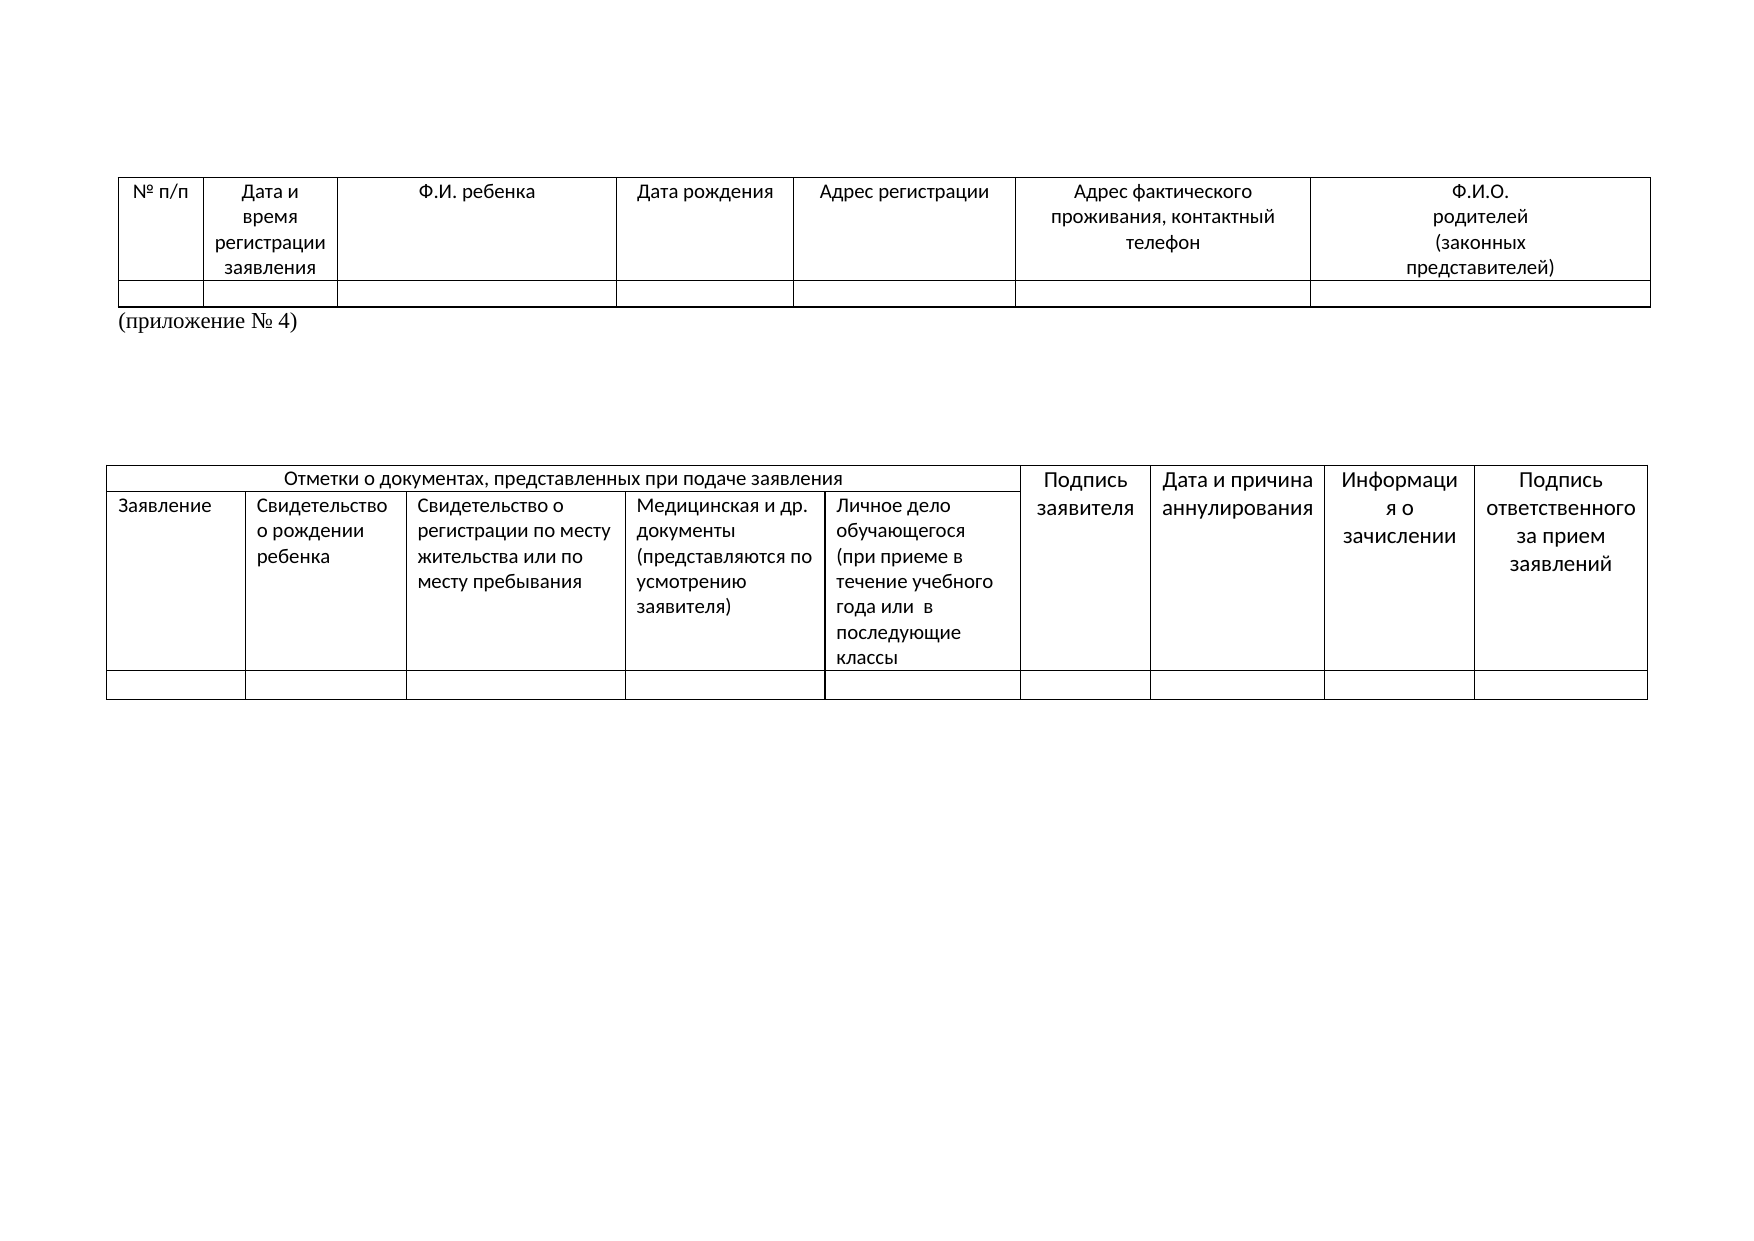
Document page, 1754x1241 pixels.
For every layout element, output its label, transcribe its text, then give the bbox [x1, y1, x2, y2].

table_cell [826, 671, 1020, 699]
table_cell Свидетельство о регистрации по месту жительства или по месту пребывания [407, 492, 625, 670]
table_cell Свидетельство о рождении ребенка [246, 492, 406, 670]
text (приложение № 4) [118, 308, 1636, 334]
table_cell [1325, 671, 1474, 699]
table_cell [119, 281, 203, 306]
table_header № п/п [119, 178, 203, 280]
table_cell [1021, 671, 1150, 699]
table_header Адрес регистрации [794, 178, 1015, 280]
table_cell [338, 281, 616, 306]
table_cell [107, 671, 245, 699]
table_header Отметки о документах, представленных при подаче заявления [107, 466, 1020, 491]
table_header Ф.И.О. родителей (законных представителей) [1311, 178, 1650, 280]
table_cell [794, 281, 1015, 306]
table_cell [246, 671, 406, 699]
table_cell Заявление [107, 492, 245, 670]
table_cell [1151, 671, 1324, 699]
table_header Дата и время регистрации заявления [204, 178, 337, 280]
table_cell [1475, 671, 1647, 699]
table_cell [1311, 281, 1650, 306]
table_cell [1016, 281, 1310, 306]
table_cell [407, 671, 625, 699]
table_header Информация о зачислении [1325, 466, 1474, 670]
table_cell [617, 281, 793, 306]
table_cell [204, 281, 337, 306]
table_header Подпись ответственного за прием заявлений [1475, 466, 1647, 670]
table_header Подпись заявителя [1021, 466, 1150, 670]
table_cell [626, 671, 824, 699]
table_header Дата и причина аннулирования [1151, 466, 1324, 670]
table_header Адрес фактического проживания, контактный телефон [1016, 178, 1310, 280]
table_cell Медицинская и др. документы (представляются по усмотрению заявителя) [626, 492, 824, 670]
table_cell Личное дело обучающегося (при приеме в течение учебного года или в последующие классы [826, 492, 1020, 670]
table_header Дата рождения [617, 178, 793, 280]
table_header Ф.И. ребенка [338, 178, 616, 280]
